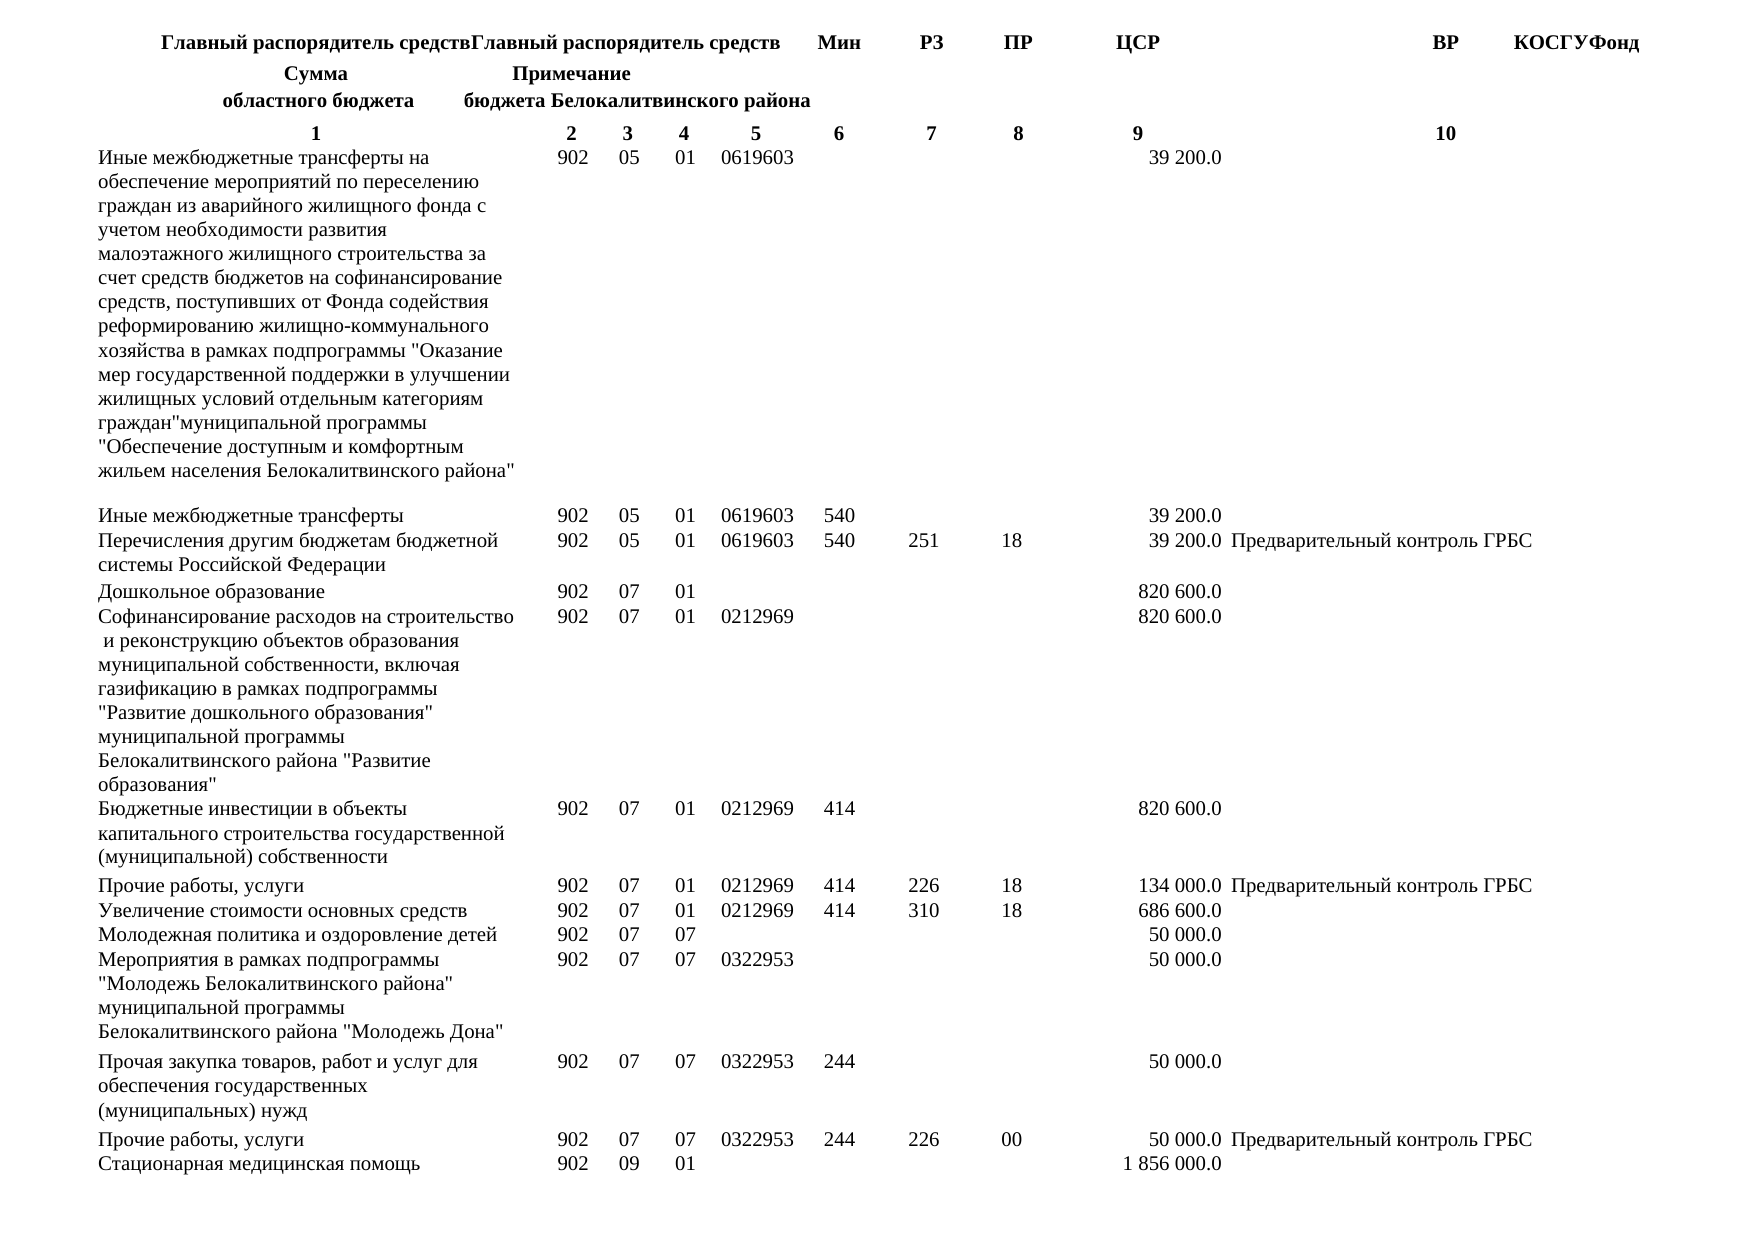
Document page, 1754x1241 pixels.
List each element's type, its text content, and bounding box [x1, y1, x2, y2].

text Главный распорядитель средств Главный распорядитель средств Мин РЗ ПР ЦСР ВР КОСГУ Фонд Сумма Примечание [88, 29, 1724, 88]
text обеспечение мероприятий по переселению [88, 169, 1724, 193]
text (муниципальной) собственности [88, 844, 1724, 868]
text 1 2 3 4 5 6 7 8 9 10 [88, 120, 1724, 144]
text "Развитие дошкольного образования" [88, 700, 1724, 724]
text Молодежная политика и оздоровление детей 902 07 07 50 000.0 [88, 922, 1724, 946]
text и реконструкцию объектов образования [88, 628, 1724, 652]
text средств, поступивших от Фонда содействия [88, 289, 1724, 313]
text малоэтажного жилищного строительства за [88, 241, 1724, 265]
text муниципальной программы [88, 724, 1724, 748]
text хозяйства в рамках подпрограммы "Оказание [88, 337, 1724, 362]
text Мероприятия в рамках подпрограммы 902 07 07 0322953 50 000.0 [88, 947, 1724, 971]
text областного бюджета бюджета Белокалитвинского района [88, 88, 1724, 112]
text реформированию жилищно-коммунального [88, 313, 1724, 337]
text "Обеспечение доступным и комфортным [88, 434, 1724, 458]
text Прочие работы, услуги 902 07 01 0212969 414 226 18 134 000.0 Предварительный контроль ГРБС [88, 873, 1724, 897]
text жильем населения Белокалитвинского района" [88, 458, 1724, 482]
text образования" [88, 772, 1724, 796]
text учетом необходимости развития [88, 217, 1724, 241]
text муниципальной собственности, включая [88, 652, 1724, 676]
text Иные межбюджетные трансферты на 902 05 01 0619603 39 200.0 [88, 145, 1724, 169]
text "Молодежь Белокалитвинского района" [88, 971, 1724, 995]
text Белокалитвинского района "Развитие [88, 748, 1724, 772]
text Софинансирование расходов на строительство 902 07 01 0212969 820 600.0 [88, 604, 1724, 628]
text Иные межбюджетные трансферты 902 05 01 0619603 540 39 200.0 [88, 503, 1724, 527]
text газификацию в рамках подпрограммы [88, 676, 1724, 700]
text капитального строительства государственной [88, 820, 1724, 844]
text Увеличение стоимости основных средств 902 07 01 0212969 414 310 18 686 600.0 [88, 898, 1724, 922]
text мер государственной поддержки в улучшении [88, 362, 1724, 386]
text Бюджетные инвестиции в объекты 902 07 01 0212969 414 820 600.0 [88, 796, 1724, 820]
text (муниципальных) нужд [88, 1097, 1724, 1122]
text обеспечения государственных [88, 1073, 1724, 1097]
text системы Российской Федерации [88, 552, 1724, 576]
text Прочая закупка товаров, работ и услуг для 902 07 07 0322953 244 50 000.0 [88, 1049, 1724, 1073]
text Стационарная медицинская помощь 902 09 01 1 856 000.0 [88, 1151, 1724, 1175]
text счет средств бюджетов на софинансирование [88, 265, 1724, 289]
text граждан"муниципальной программы [88, 410, 1724, 434]
text граждан из аварийного жилищного фонда с [88, 193, 1724, 217]
text жилищных условий отдельным категориям [88, 386, 1724, 410]
text Перечисления другим бюджетам бюджетной 902 05 01 0619603 540 251 18 39 200.0 Предварительный контроль ГРБС [88, 528, 1724, 552]
text Дошкольное образование 902 07 01 820 600.0 [88, 579, 1724, 603]
text муниципальной программы [88, 995, 1724, 1019]
text Белокалитвинского района "Молодежь Дона" [88, 1019, 1724, 1043]
text Прочие работы, услуги 902 07 07 0322953 244 226 00 50 000.0 Предварительный контроль ГРБС [88, 1126, 1724, 1151]
